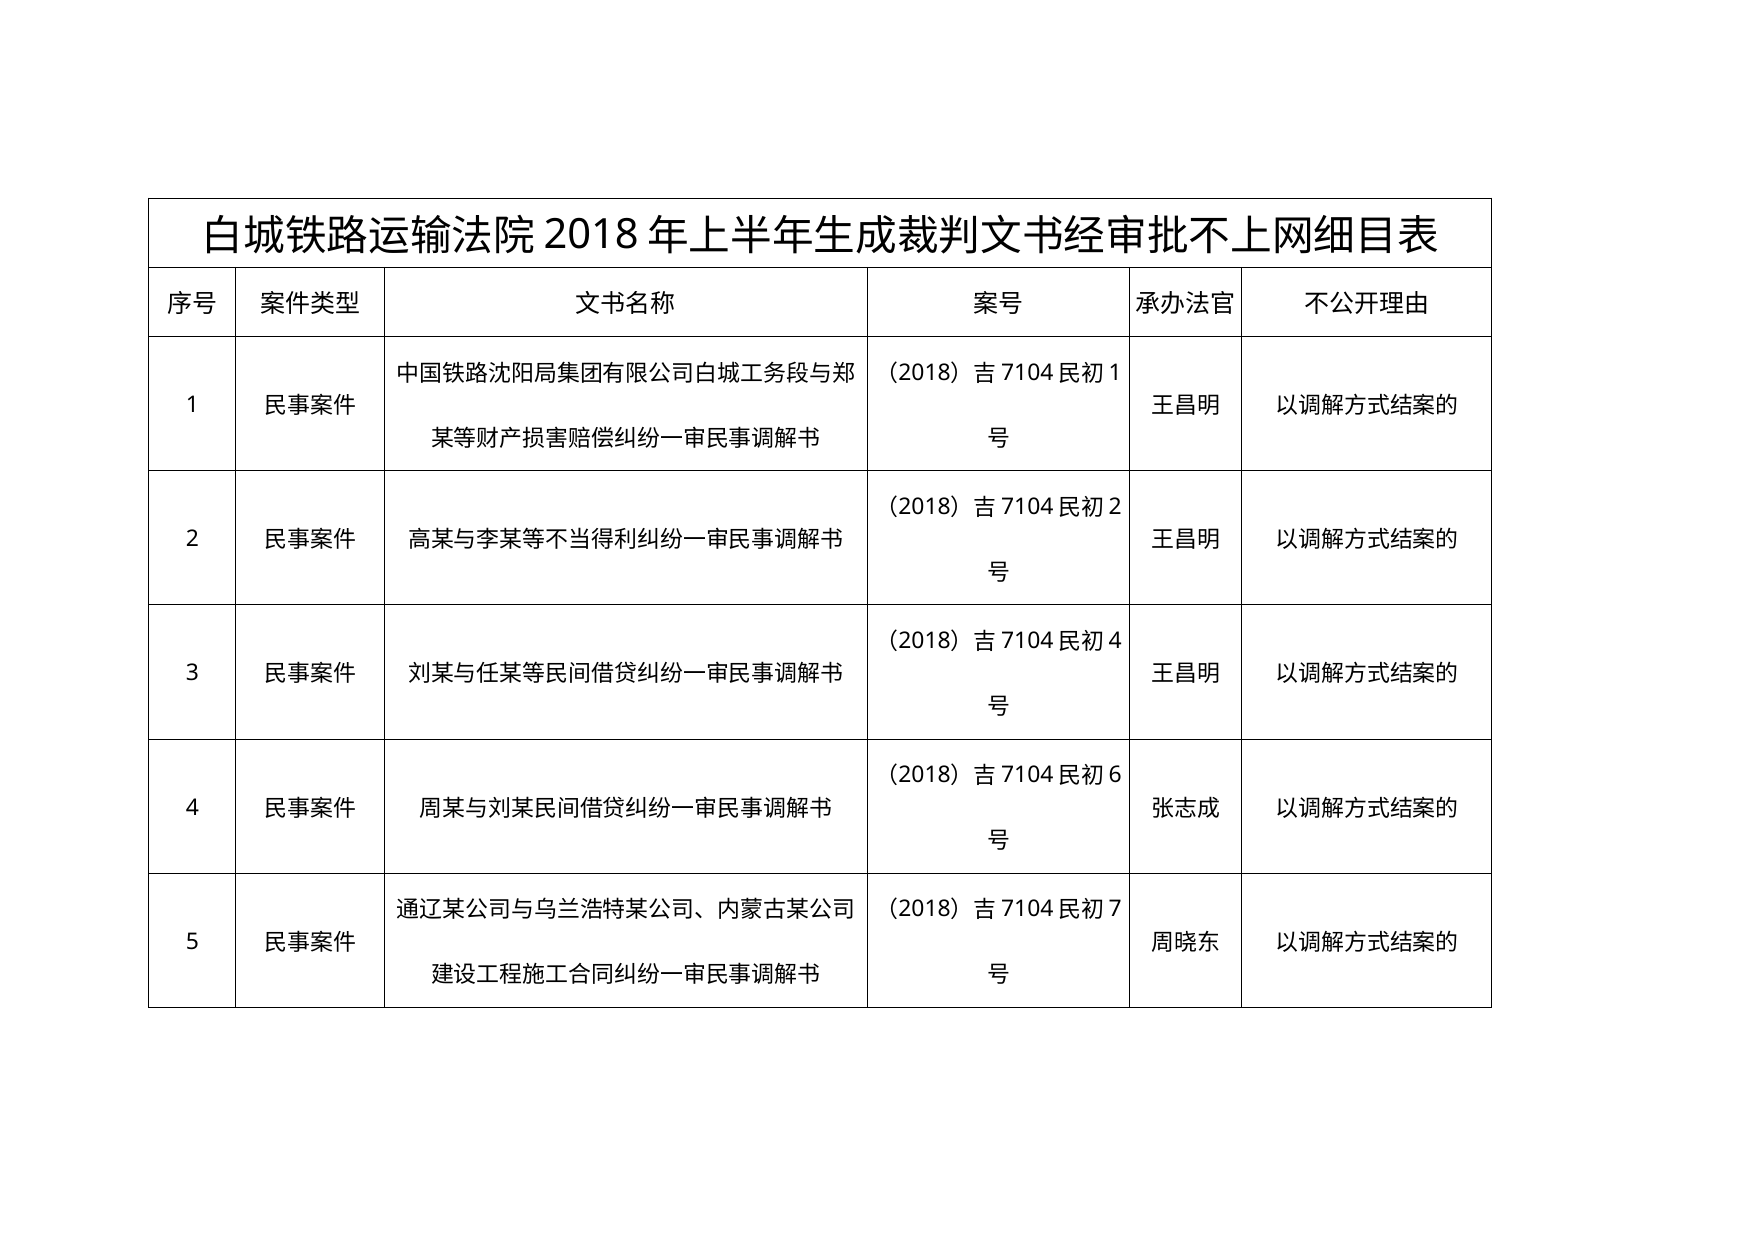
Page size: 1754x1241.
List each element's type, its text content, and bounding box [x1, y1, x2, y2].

table_cell 承办法官 [1130, 268, 1241, 336]
table_cell 以调解方式结案的 [1242, 471, 1491, 604]
table_cell 序号 [149, 268, 235, 336]
table_cell 民事案件 [236, 874, 384, 1007]
table_cell 民事案件 [236, 605, 384, 738]
table_cell 周晓东 [1130, 874, 1241, 1007]
table_cell 中国铁路沈阳局集团有限公司白城工务段与郑某等财产损害赔偿纠纷一审民事调解书 [385, 337, 867, 470]
table_cell 5 [149, 874, 235, 1007]
table_cell 1 [149, 337, 235, 470]
table_cell （2018）吉7104民初6号 [868, 740, 1129, 873]
table_cell 以调解方式结案的 [1242, 740, 1491, 873]
table_cell （2018）吉7104民初1号 [868, 337, 1129, 470]
table_cell 王昌明 [1130, 605, 1241, 738]
table_cell 王昌明 [1130, 471, 1241, 604]
table_cell 以调解方式结案的 [1242, 337, 1491, 470]
table_cell 文书名称 [385, 268, 867, 336]
table_cell 以调解方式结案的 [1242, 605, 1491, 738]
table_cell （2018）吉7104民初7号 [868, 874, 1129, 1007]
table_cell 以调解方式结案的 [1242, 874, 1491, 1007]
table_cell 刘某与任某等民间借贷纠纷一审民事调解书 [385, 605, 867, 738]
table_cell 民事案件 [236, 337, 384, 470]
table_cell 周某与刘某民间借贷纠纷一审民事调解书 [385, 740, 867, 873]
table_cell 张志成 [1130, 740, 1241, 873]
table_cell 民事案件 [236, 740, 384, 873]
table_cell 2 [149, 471, 235, 604]
table_header 白城铁路运输法院2018年上半年生成裁判文书经审批不上网细目表 [149, 199, 1491, 267]
table_cell （2018）吉7104民初4号 [868, 605, 1129, 738]
table_cell 4 [149, 740, 235, 873]
table_cell 3 [149, 605, 235, 738]
table_cell 案号 [868, 268, 1129, 336]
table_cell （2018）吉7104民初2号 [868, 471, 1129, 604]
table_cell 案件类型 [236, 268, 384, 336]
table_cell 民事案件 [236, 471, 384, 604]
table_cell 不公开理由 [1242, 268, 1491, 336]
table_cell 高某与李某等不当得利纠纷一审民事调解书 [385, 471, 867, 604]
table_cell 通辽某公司与乌兰浩特某公司、内蒙古某公司建设工程施工合同纠纷一审民事调解书 [385, 874, 867, 1007]
table_cell 王昌明 [1130, 337, 1241, 470]
